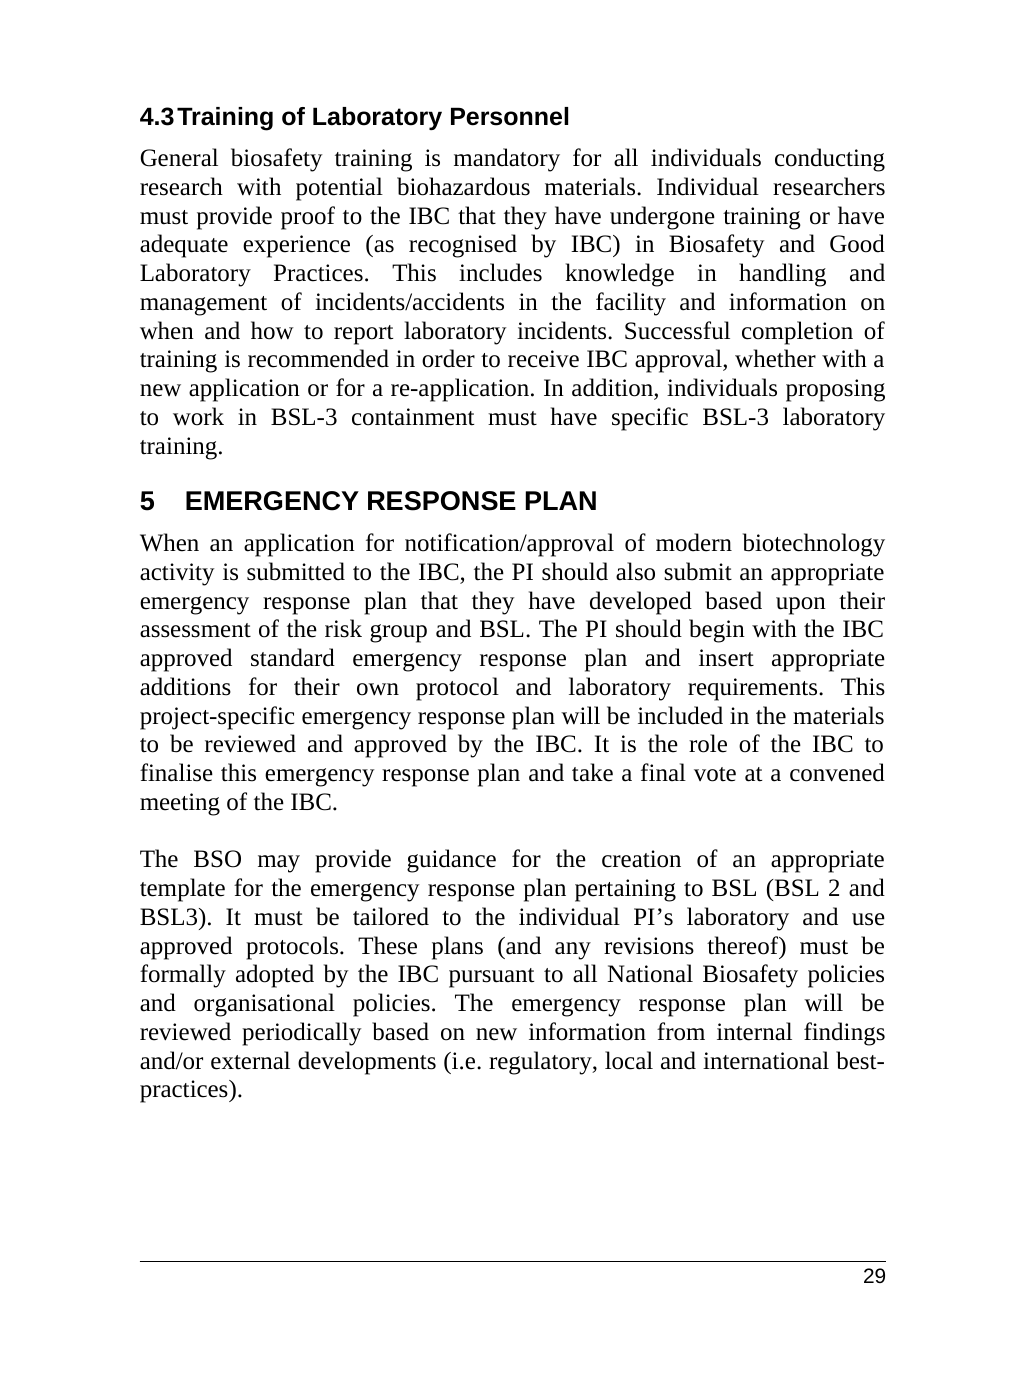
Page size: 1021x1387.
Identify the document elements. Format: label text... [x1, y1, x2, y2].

text General biosafety training is mandatory for all individuals conducting research with potential biohazardous materials. Individual researchers must provide proof to the IBC that they have undergone training or have adequate experience (as recognised by IBC) in Biosafety and Good Laboratory Practices. This includes knowledge in handling and management of incidents/accidents in the facility and information on when and how to report laboratory incidents. Successful completion of training is recommended in order to receive IBC approval, whether with a new application or for a re-application. In addition, individuals proposing to work in BSL-3 containment must have specific BSL-3 laboratory training. [139, 143, 886, 459]
subtitle EMERGENCY RESPONSE PLAN [139, 484, 886, 516]
subtitle Training of Laboratory Personnel [139, 102, 886, 131]
text When an application for notification/approval of modern biotechnology activity is submitted to the IBC, the PI should also submit an appropriate emergency response plan that they have developed based upon their assessment of the risk group and BSL. The PI should begin with the IBC approved standard emergency response plan and insert appropriate additions for their own protocol and laboratory requirements. This project-specific emergency response plan will be included in the materials to be reviewed and approved by the IBC. It is the role of the IBC to finalise this emergency response plan and take a final vote at a convened meeting of the IBC. [139, 528, 886, 816]
text The BSO may provide guidance for the creation of an appropriate template for the emergency response plan pertaining to BSL (BSL 2 and BSL3). It must be tailored to the individual PI’s laboratory and use approved protocols. These plans (and any revisions thereof) must be formally adopted by the IBC pursuant to all National Biosafety policies and organisational policies. The emergency response plan will be reviewed periodically based on new information from internal findings and/or external developments (i.e. regulatory, local and international best-practices). [139, 844, 886, 1103]
